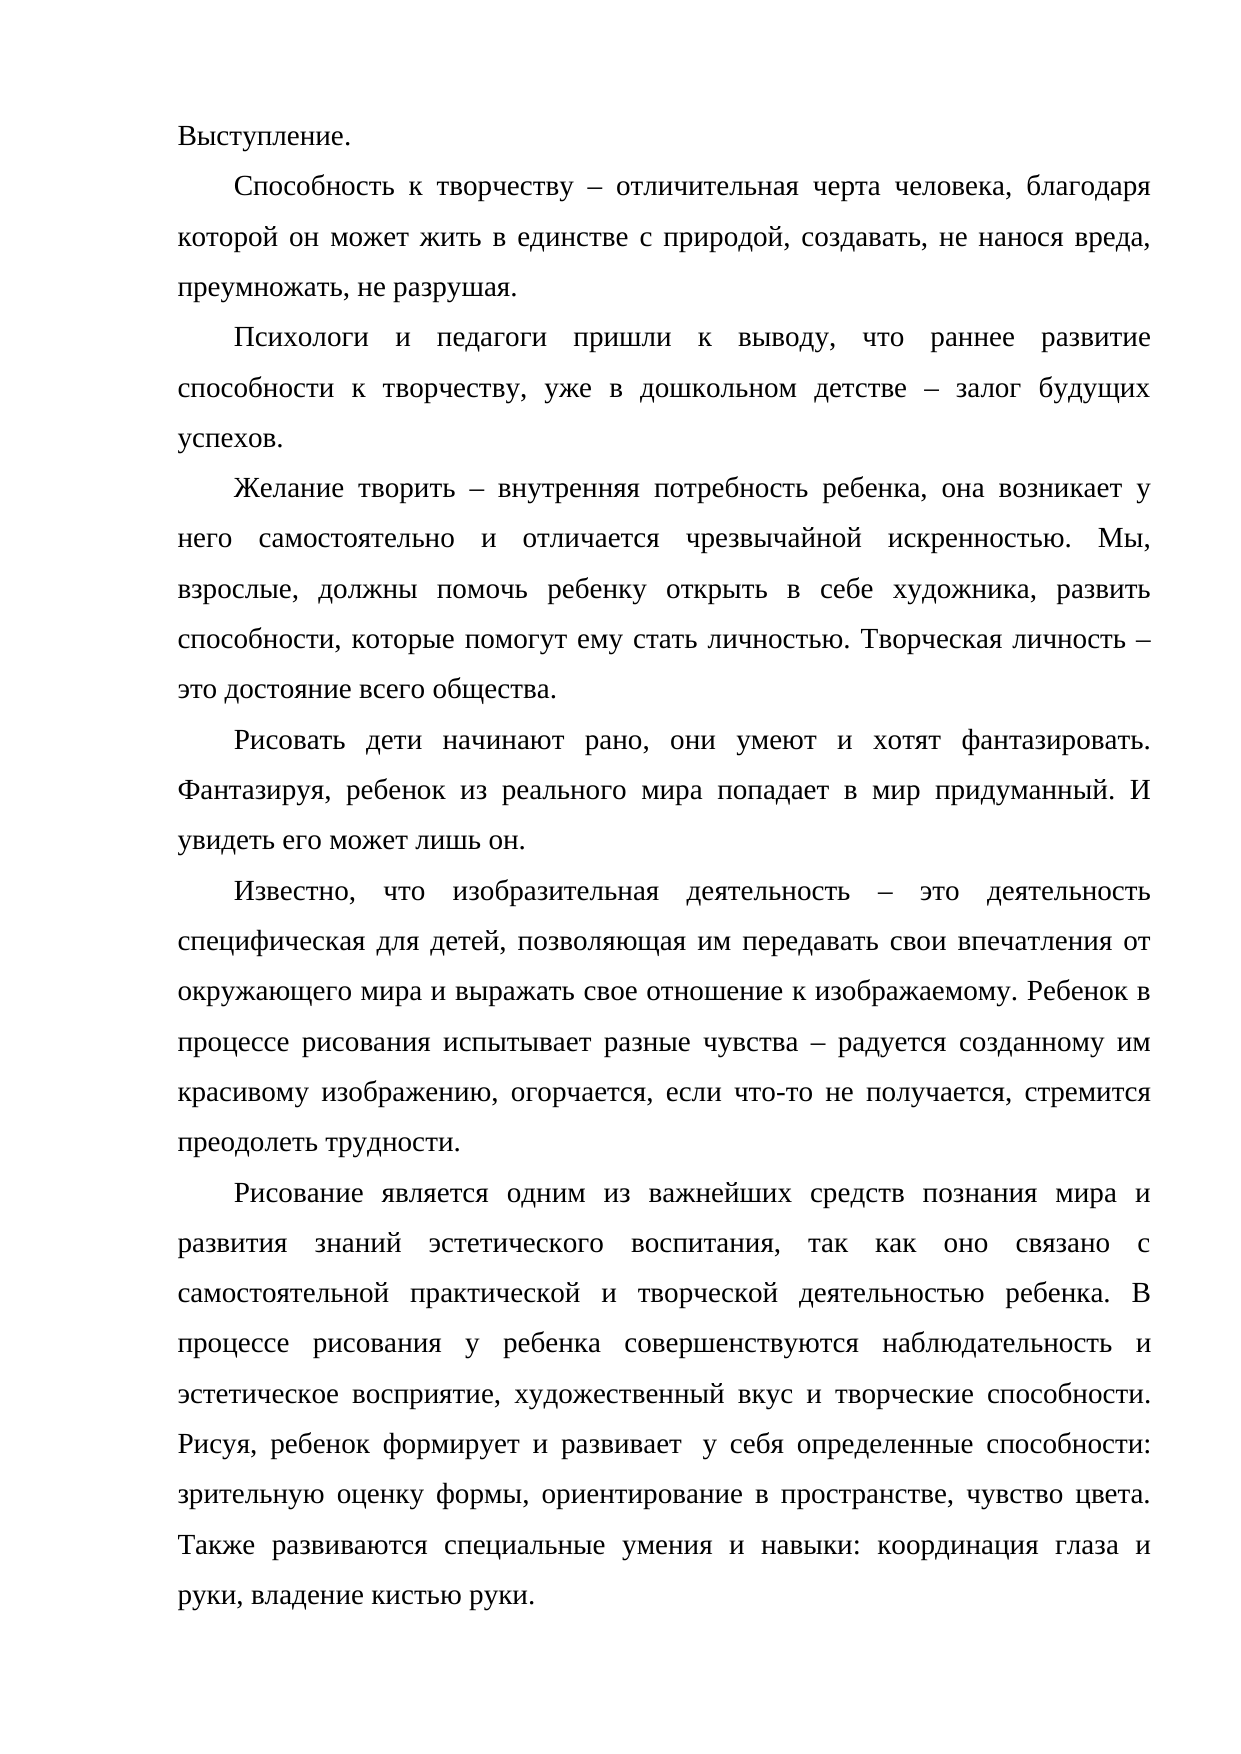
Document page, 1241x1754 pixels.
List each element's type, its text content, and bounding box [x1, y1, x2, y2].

text Рисовать дети начинают рано, они умеют и хотят фантазировать. Фантазируя, ребенок из реального мира попадает в мир придуманный. И увидеть его может лишь он. [177, 722, 1152, 856]
text Способность к творчеству – отличительная черта человека, благодаря которой он может жить в единстве с природой, создавать, не нанося вреда, преумножать, не разрушая. [177, 168, 1152, 303]
text Психологи и педагоги пришли к выводу, что раннее развитие способности к творчеству, уже в дошкольном детстве – залог будущих успехов. [177, 319, 1152, 453]
text Выступление. [177, 118, 1152, 152]
text Желание творить – внутренняя потребность ребенка, она возникает у него самостоятельно и отличается чрезвычайной искренностью. Мы, взрослые, должны помочь ребенку открыть в себе художника, развить способности, которые помогут ему стать личностью. Творческая личность – это достояние всего общества. [177, 470, 1152, 705]
text Известно, что изобразительная деятельность – это деятельность специфическая для детей, позволяющая им передавать свои впечатления от окружающего мира и выражать свое отношение к изображаемому. Ребенок в процессе рисования испытывает разные чувства – радуется созданному им красивому изображению, огорчается, если что-то не получается, стремится преодолеть трудности. [177, 873, 1152, 1158]
text Рисование является одним из важнейших средств познания мира и развития знаний эстетического воспитания, так как оно связано с самостоятельной практической и творческой деятельностью ребенка. В процессе рисования у ребенка совершенствуются наблюдательность и эстетическое восприятие, художественный вкус и творческие способности. Рисуя, ребенок формирует и развивает у себя определенные способности: зрительную оценку формы, ориентирование в пространстве, чувство цвета. Также развиваются специальные умения и навыки: координация глаза и руки, владение кистью руки. [177, 1175, 1152, 1611]
